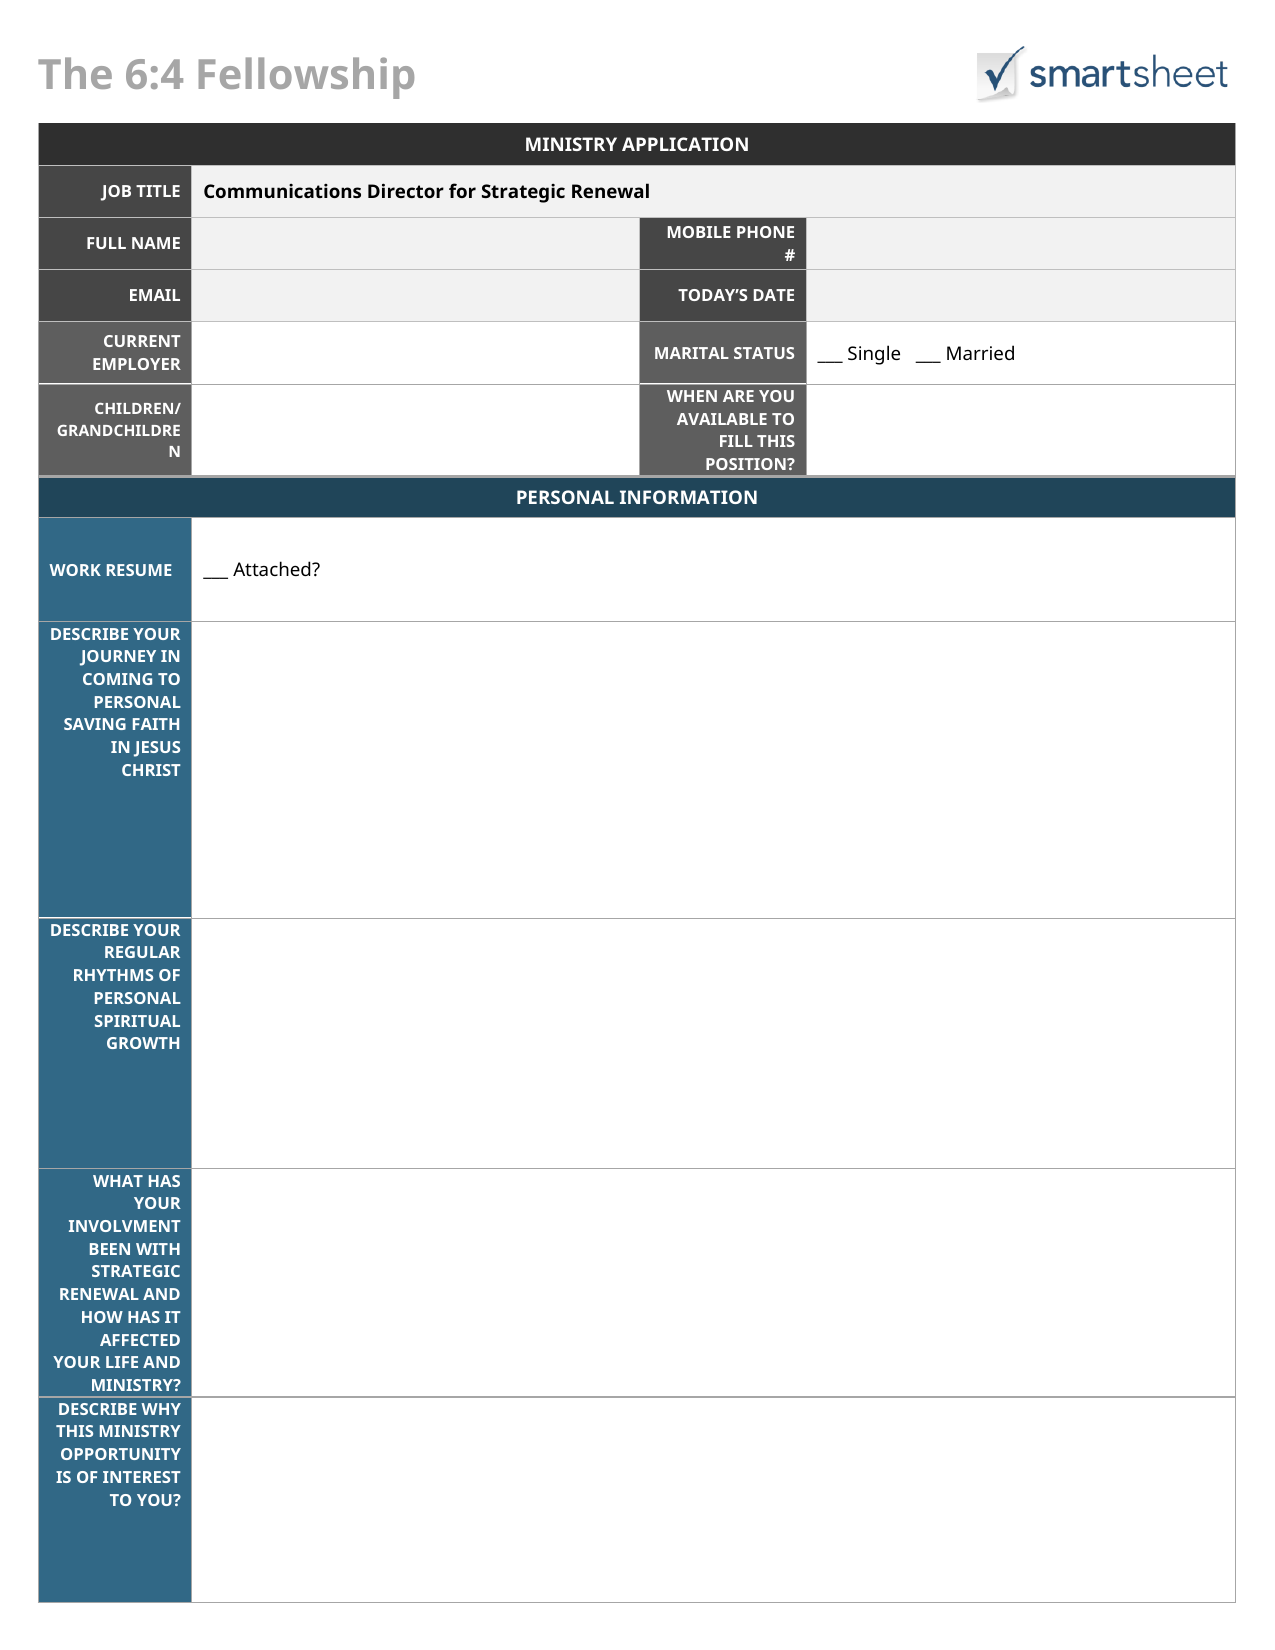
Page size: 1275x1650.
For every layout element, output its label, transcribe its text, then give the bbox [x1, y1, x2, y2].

table_cell PERSONAL INFORMATION [39, 478, 1235, 517]
table_cell ___ Single ___ Married [807, 322, 1235, 383]
table_cell [192, 622, 1235, 917]
table_cell [192, 919, 1235, 1168]
table_cell EMAIL [39, 270, 191, 321]
table_cell [807, 270, 1235, 321]
text The 6:4 Fellowship [37, 45, 1237, 102]
table_cell [192, 1398, 1235, 1602]
table_cell WHEN ARE YOU AVAILABLE TO FILL THIS POSITION? [640, 385, 806, 475]
table_cell MARITAL STATUS [640, 322, 806, 383]
table_cell [807, 218, 1235, 269]
table_cell FULL NAME [39, 218, 191, 269]
table_cell TODAY’S DATE [640, 270, 806, 321]
table_cell JOB TITLE [39, 166, 191, 217]
table_cell WHAT HAS YOUR INVOLVMENT BEEN WITH STRATEGIC RENEWAL AND HOW HAS IT AFFECTED YOUR LIFE AND MINISTRY? [39, 1169, 191, 1396]
table_cell [192, 322, 639, 383]
table_cell DESCRIBE YOUR REGULAR RHYTHMS OF PERSONAL SPIRITUAL GROWTH [39, 919, 191, 1168]
table_header MINISTRY APPLICATION [39, 123, 1235, 165]
table_cell MOBILE PHONE # [640, 218, 806, 269]
table_cell [807, 385, 1235, 475]
table_cell Communications Director for Strategic Renewal [192, 166, 1235, 217]
table_cell CHILDREN/ GRANDCHILDREN [39, 385, 191, 475]
table_cell DESCRIBE YOUR JOURNEY IN COMING TO PERSONAL SAVING FAITH IN JESUS CHRIST [39, 622, 191, 917]
table_cell [192, 270, 639, 321]
table_cell DESCRIBE WHY THIS MINISTRY OPPORTUNITY IS OF INTEREST TO YOU? [39, 1398, 191, 1602]
table_cell [192, 385, 639, 475]
table_cell ___ Attached? [192, 518, 1235, 621]
table_cell [192, 1169, 1235, 1396]
table_cell [192, 218, 639, 269]
table_cell CURRENT EMPLOYER [39, 322, 191, 383]
table_cell WORK RESUME [39, 518, 191, 621]
